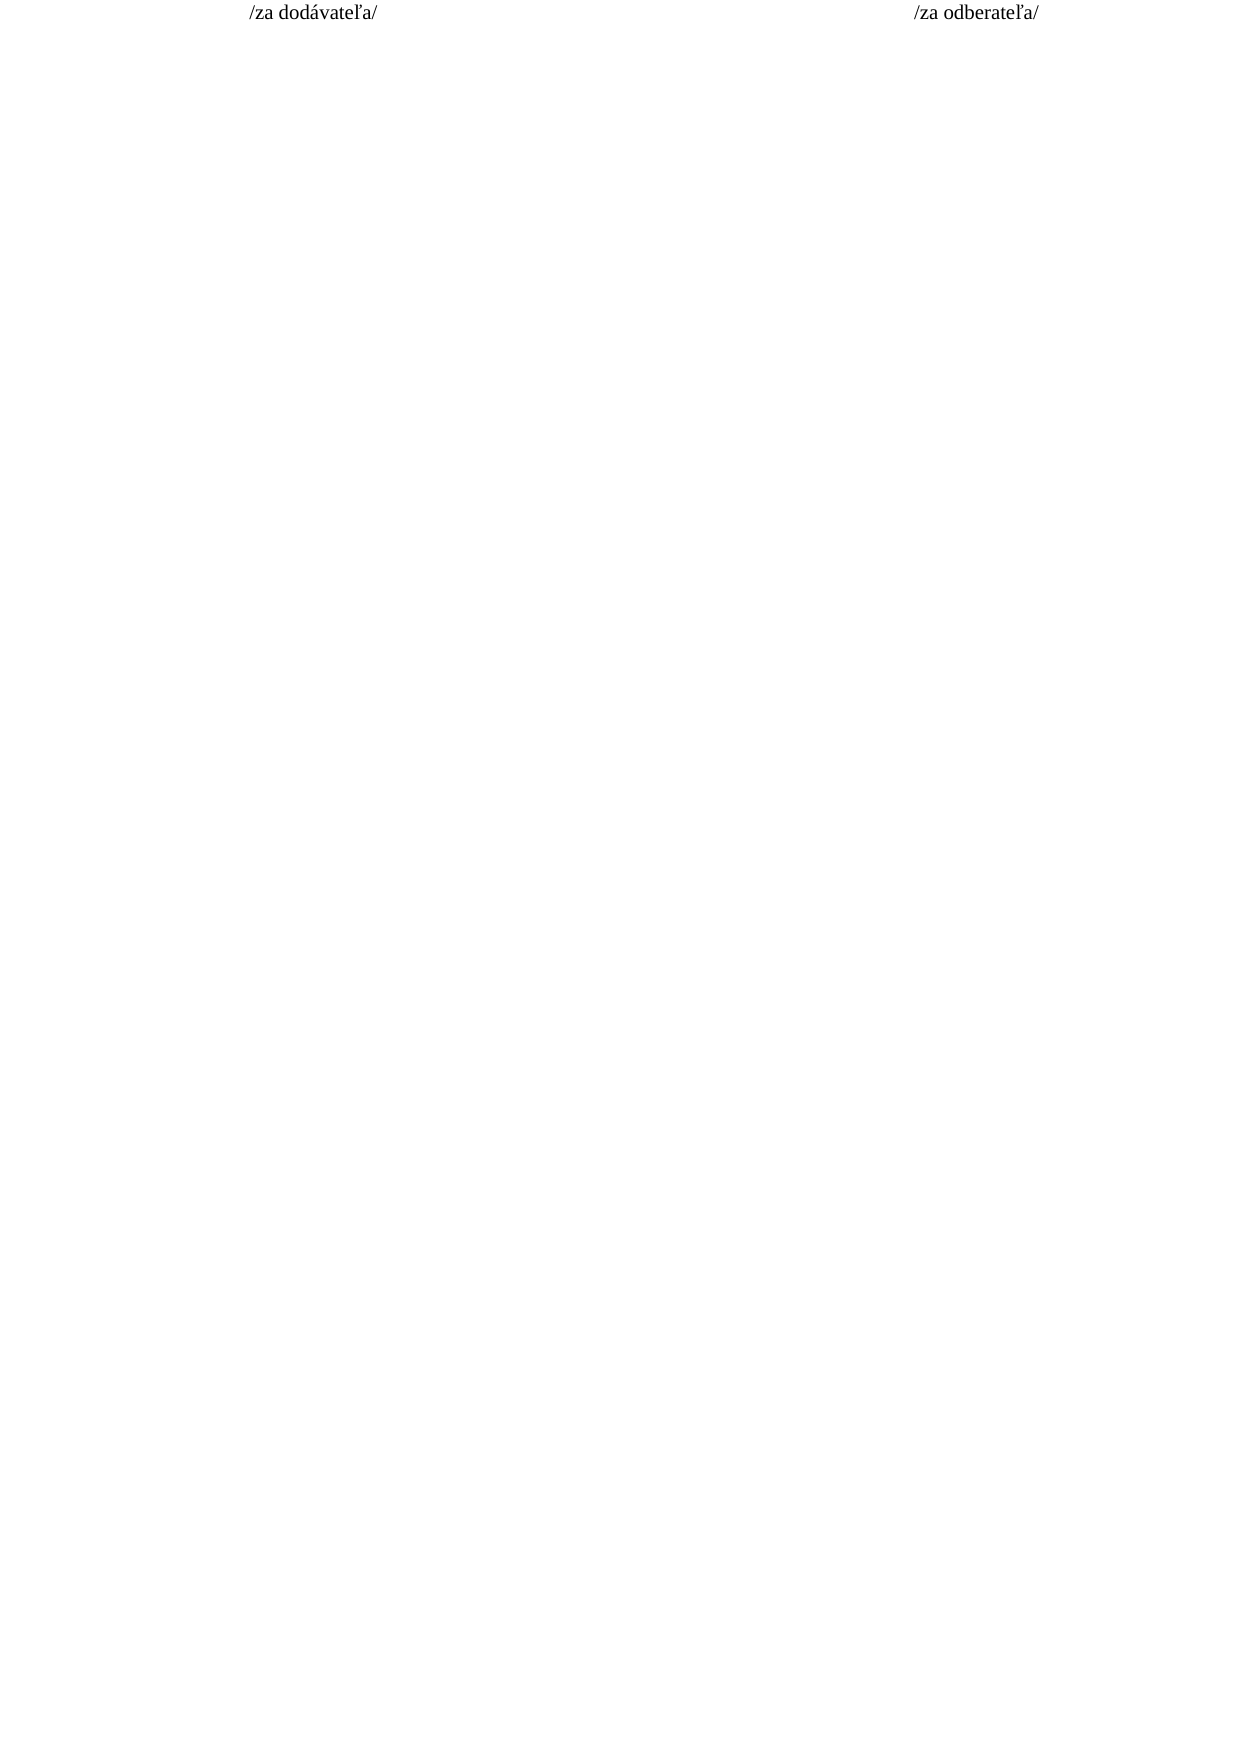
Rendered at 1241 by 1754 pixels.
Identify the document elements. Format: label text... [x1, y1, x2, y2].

text /za dodávateľa/ /za odberateľa/ [171, 0, 1093, 24]
